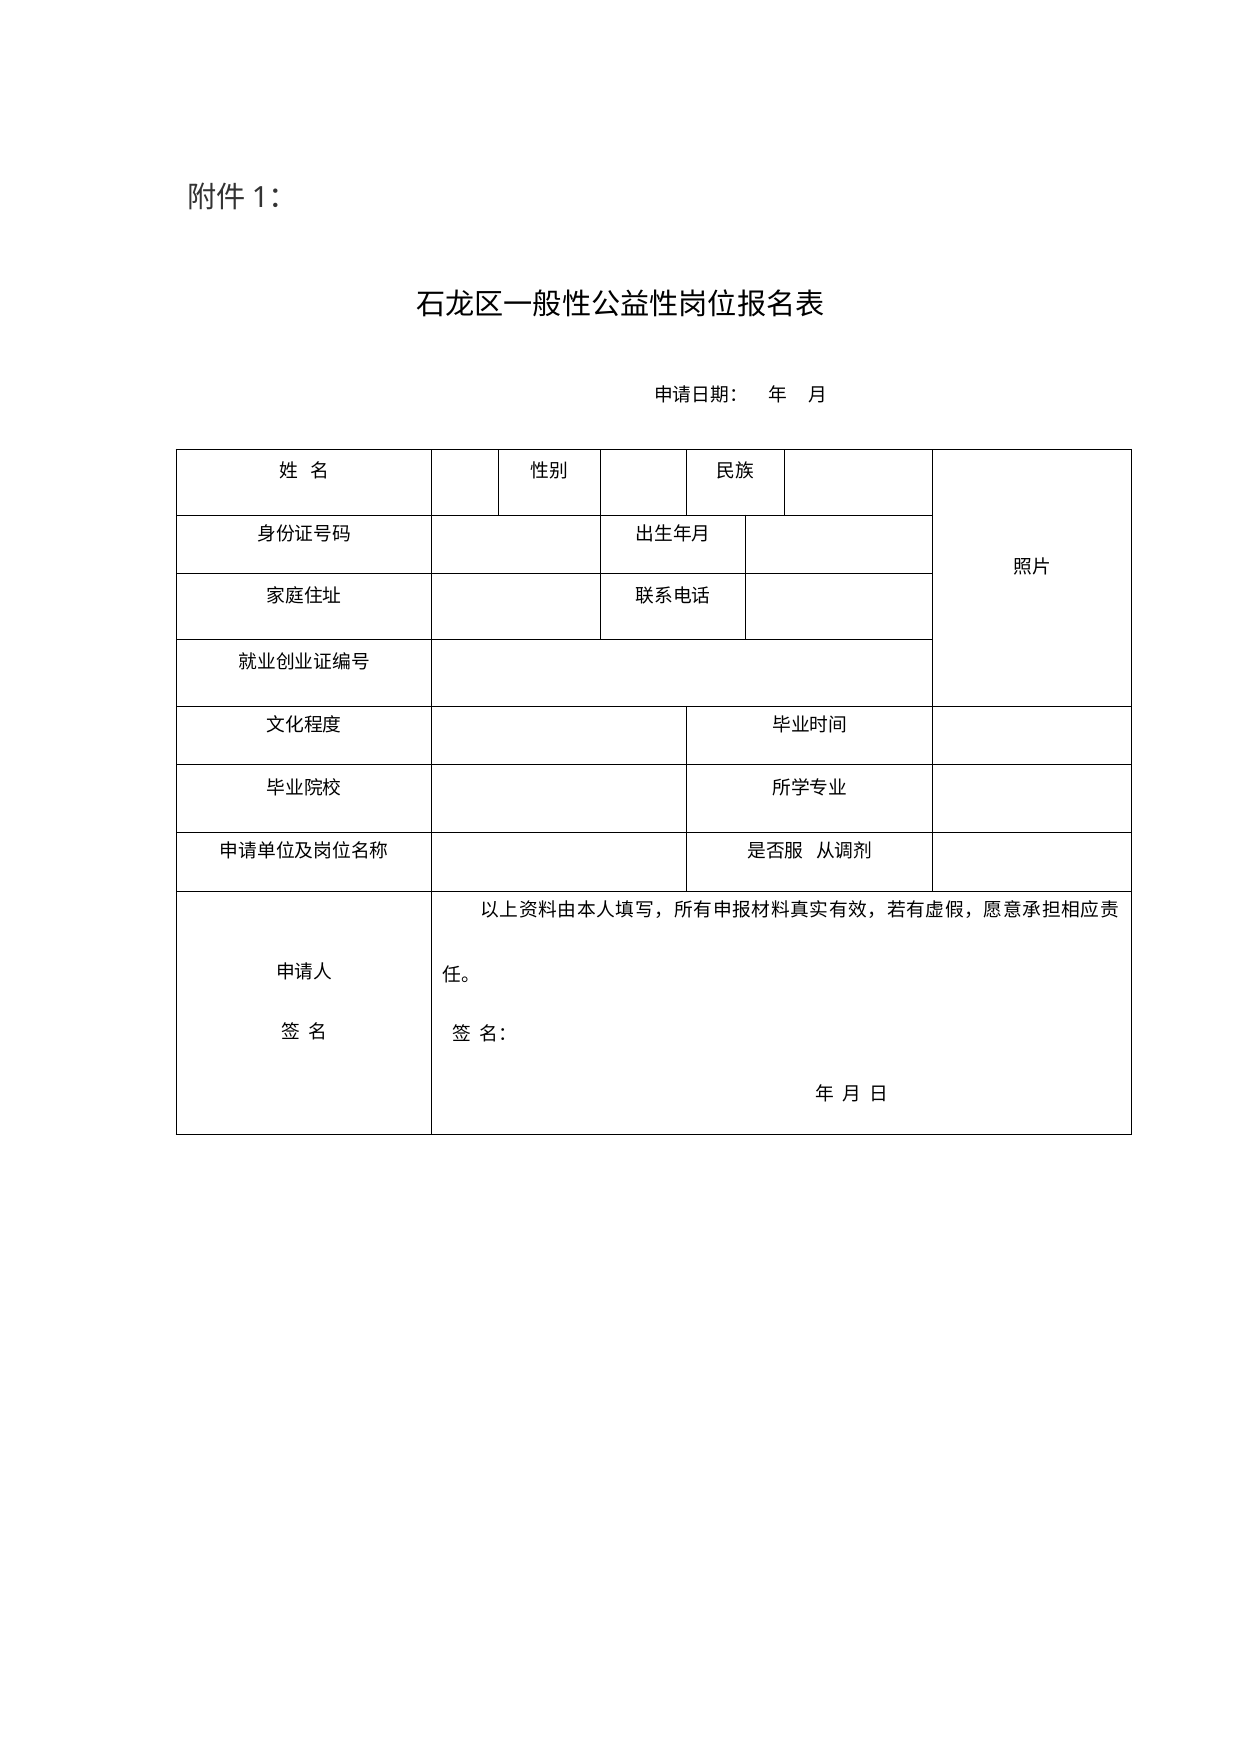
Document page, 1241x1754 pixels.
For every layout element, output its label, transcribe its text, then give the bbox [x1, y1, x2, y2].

table_header 民族 [687, 450, 784, 514]
table_cell 身份证号码 [177, 516, 431, 573]
table_cell 所学专业 [687, 765, 932, 832]
table_cell 毕业院校 [177, 765, 431, 832]
table_cell [432, 765, 686, 832]
table_cell [933, 707, 1131, 764]
table_header 姓 名 [177, 450, 431, 514]
table_header [785, 450, 932, 514]
text 附件1： [187, 162, 1053, 227]
table_cell 就业创业证编号 [177, 640, 431, 706]
table_cell [432, 833, 686, 891]
table_cell 以上资料由本人填写，所有申报材料真实有效，若有虚假，愿意承担相应责任。 签 名： 年 月 日 [432, 892, 1131, 1134]
table_cell [933, 833, 1131, 891]
table_cell 申请单位及岗位名称 [177, 833, 431, 891]
table_cell [746, 516, 932, 573]
table_cell [432, 640, 932, 706]
table_cell 联系电话 [601, 574, 745, 639]
table_cell [746, 574, 932, 639]
text 申请日期： 年 月 [187, 377, 1059, 409]
table_header [432, 450, 498, 514]
table_cell 出生年月 [601, 516, 745, 573]
table_cell 申请人 签 名 [177, 892, 431, 1134]
table_cell [933, 765, 1131, 832]
table_header 性别 [499, 450, 600, 514]
table_cell 毕业时间 [687, 707, 932, 764]
table_cell [432, 516, 600, 573]
table_cell [432, 574, 600, 639]
table_cell [432, 707, 686, 764]
table_header [601, 450, 686, 514]
table_header 照片 [933, 450, 1131, 706]
table_cell 是否服 从调剂 [687, 833, 932, 891]
text 石龙区一般性公益性岗位报名表 [187, 269, 1053, 334]
table_cell 家庭住址 [177, 574, 431, 639]
table_cell 文化程度 [177, 707, 431, 764]
